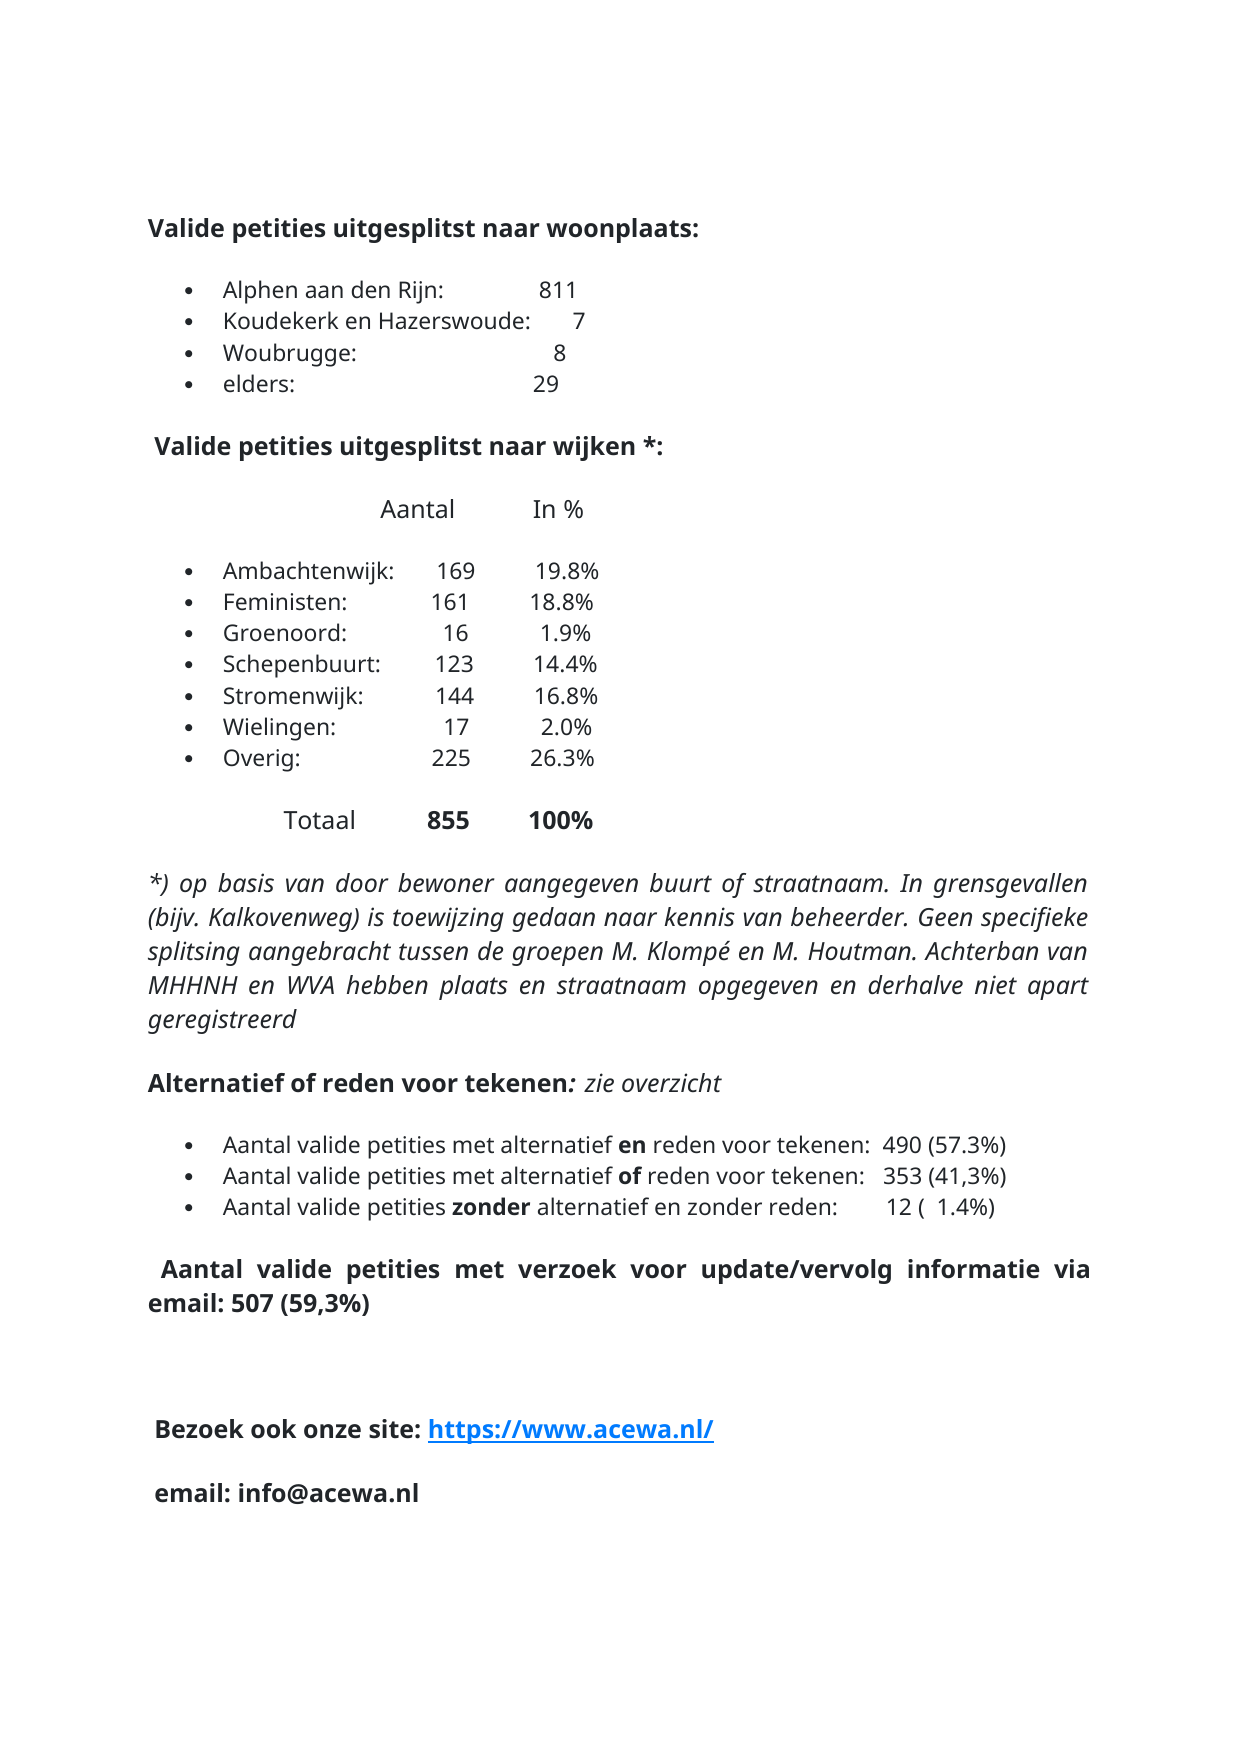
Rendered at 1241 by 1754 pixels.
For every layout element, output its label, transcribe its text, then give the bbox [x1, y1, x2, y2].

list Groenoord: 16 1.9% [185, 617, 1093, 648]
text *) op basis van door bewoner aangegeven buurt of straatnaam. In grensgevallen (bijv. Kalkovenweg) is toewijzing gedaan naar kennis van beheerder. Geen specifieke splitsing aangebracht tussen de groepen M. Klompé en M. Houtman. Achterban van MHHNH en WVA hebben plaats en straatnaam opgegeven en derhalve niet apart geregistreerd [148, 866, 1093, 1036]
list Feministen: 161 18.8% [185, 586, 1093, 617]
text Valide petities uitgesplitst naar woonplaats: [148, 211, 1093, 245]
list Stromenwijk: 144 16.8% [185, 680, 1093, 711]
text Aantal In % [148, 491, 1093, 526]
list Overig: 225 26.3% [185, 742, 1093, 773]
text email: info@acewa.nl [148, 1475, 1093, 1509]
text Aantal valide petities met verzoek voor update/vervolg informatie via email: 507 (59,3%) [148, 1251, 1093, 1319]
list Ambachtenwijk: 169 19.8% [185, 555, 1093, 586]
list Aantal valide petities met alternatief en reden voor tekenen: 490 (57.3%) [185, 1128, 1093, 1160]
list Alphen aan den Rijn: 811 [185, 274, 1093, 305]
text Totaal 855 100% [148, 803, 1093, 837]
text Valide petities uitgesplitst naar wijken *: [148, 428, 1093, 462]
list Koudekerk en Hazerswoude: 7 [185, 305, 1093, 337]
list Wielingen: 17 2.0% [185, 711, 1093, 742]
list Aantal valide petities zonder alternatief en zonder reden: 12 ( 1.4%) [185, 1191, 1093, 1222]
list Schepenbuurt: 123 14.4% [185, 648, 1093, 680]
text Alternatief of reden voor tekenen: zie overzicht [148, 1065, 1093, 1099]
list Woubrugge: 8 [185, 337, 1093, 368]
list Aantal valide petities met alternatief of reden voor tekenen: 353 (41,3%) [185, 1160, 1093, 1191]
text Bezoek ook onze site: https://www.acewa.nl/ [148, 1412, 1093, 1446]
list elders: 29 [185, 368, 1093, 399]
